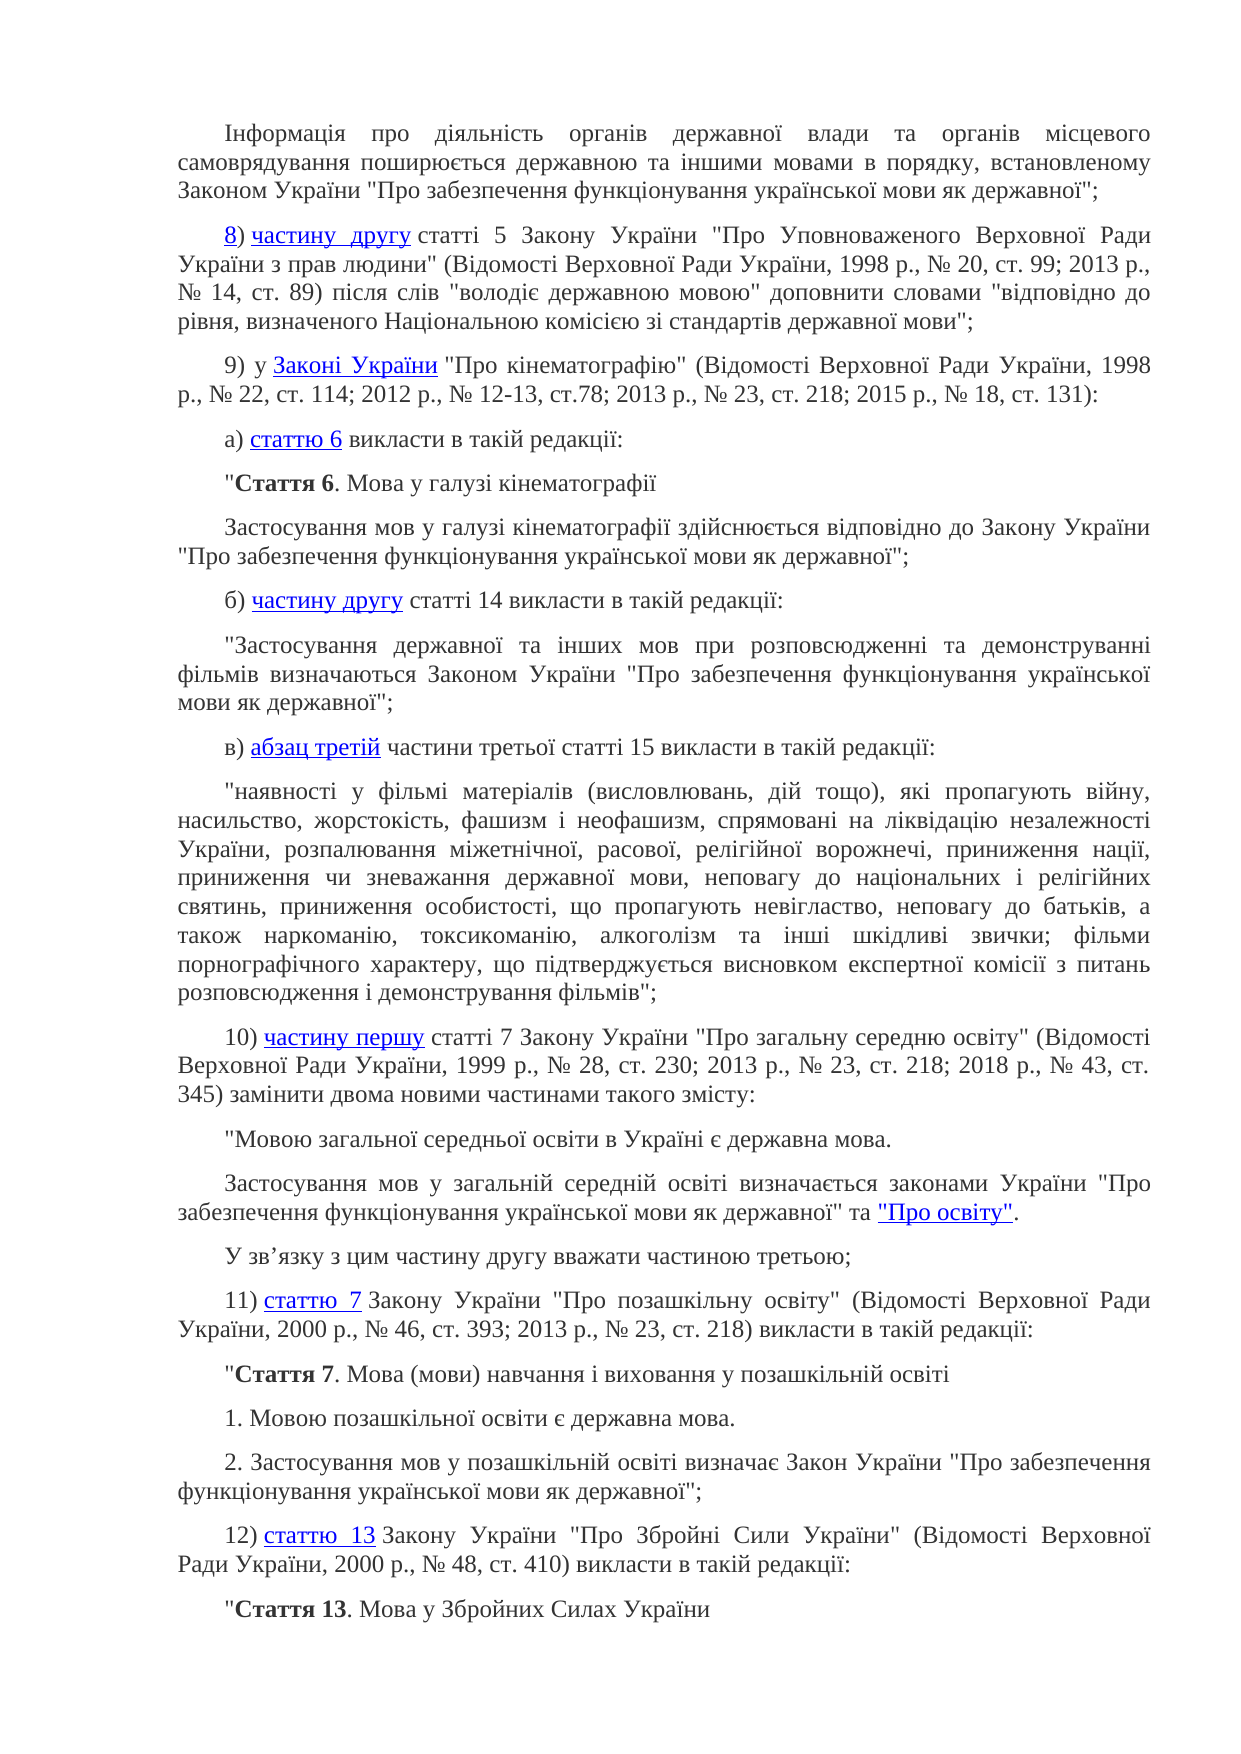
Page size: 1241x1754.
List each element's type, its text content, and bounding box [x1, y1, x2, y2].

text У зв’язку з цим частину другу вважати частиною третьою; [177, 1241, 1152, 1270]
text Застосування мов у загальній середній освіті визначається законами України "Про забезпечення функціонування української мови як державної" та "Про освіту". [177, 1168, 1152, 1226]
text "Мовою загальної середньої освіти в Україні є державна мова. [177, 1124, 1152, 1152]
text 8) частину другу статті 5 Закону України "Про Уповноваженого Верховної Ради України з прав людини" (Відомості Верховної Ради України, 1998 р., № 20, ст. 99; 2013 р., № 14, ст. 89) після слів "володіє державною мовою" доповнити словами "відповідно до рівня, визначеного Національною комісією зі стандартів державної мови"; [177, 220, 1152, 335]
text "Стаття 6. Мова у галузі кінематографії [177, 468, 1152, 497]
text 1. Мовою позашкільної освіти є державна мова. [177, 1403, 1152, 1432]
text "Застосування державної та інших мов при розповсюдженні та демонструванні фільмів визначаються Законом України "Про забезпечення функціонування української мови як державної"; [177, 630, 1152, 716]
text 12) статтю 13 Закону України "Про Збройні Сили України" (Відомості Верховної Ради України, 2000 р., № 48, ст. 410) викласти в такій редакції: [177, 1521, 1152, 1578]
text в) абзац третій частини третьої статті 15 викласти в такій редакції: [177, 732, 1152, 761]
text "Стаття 7. Мова (мови) навчання і виховання у позашкільній освіті [177, 1359, 1152, 1387]
text б) частину другу статті 14 викласти в такій редакції: [177, 586, 1152, 614]
text 2. Застосування мов у позашкільній освіті визначає Закон України "Про забезпечення функціонування української мови як державної"; [177, 1447, 1152, 1505]
text 11) статтю 7 Закону України "Про позашкільну освіту" (Відомості Верховної Ради України, 2000 р., № 46, ст. 393; 2013 р., № 23, ст. 218) викласти в такій редакції: [177, 1286, 1152, 1343]
text Застосування мов у галузі кінематографії здійснюється відповідно до Закону України "Про забезпечення функціонування української мови як державної"; [177, 512, 1152, 570]
text "наявності у фільмі матеріалів (висловлювань, дій тощо), які пропагують війну, насильство, жорстокість, фашизм і неофашизм, спрямовані на ліквідацію незалежності України, розпалювання міжетнічної, расової, релігійної ворожнечі, приниження нації, приниження чи зневажання державної мови, неповагу до національних і релігійних святинь, приниження особистості, що пропагують невігластво, неповагу до батьків, а також наркоманію, токсикоманію, алкоголізм та інші шкідливі звички; фільми порнографічного характеру, що підтверджується висновком експертної комісії з питань розповсюдження і демонстрування фільмів"; [177, 776, 1152, 1006]
text 10) частину першу статті 7 Закону України "Про загальну середню освіту" (Відомості Верховної Ради України, 1999 р., № 28, ст. 230; 2013 р., № 23, ст. 218; 2018 р., № 43, ст. 345) замінити двома новими частинами такого змісту: [177, 1022, 1152, 1108]
text "Стаття 13. Мова у Збройних Силах України [177, 1594, 1152, 1622]
text Інформація про діяльність органів державної влади та органів місцевого самоврядування поширюється державною та іншими мовами в порядку, встановленому Законом України "Про забезпечення функціонування української мови як державної"; [177, 118, 1152, 204]
text а) статтю 6 викласти в такій редакції: [177, 424, 1152, 452]
text 9) у Законі України "Про кінематографію" (Відомості Верховної Ради України, 1998 р., № 22, ст. 114; 2012 р., № 12-13, ст.78; 2013 р., № 23, ст. 218; 2015 р., № 18, ст. 131): [177, 351, 1152, 408]
